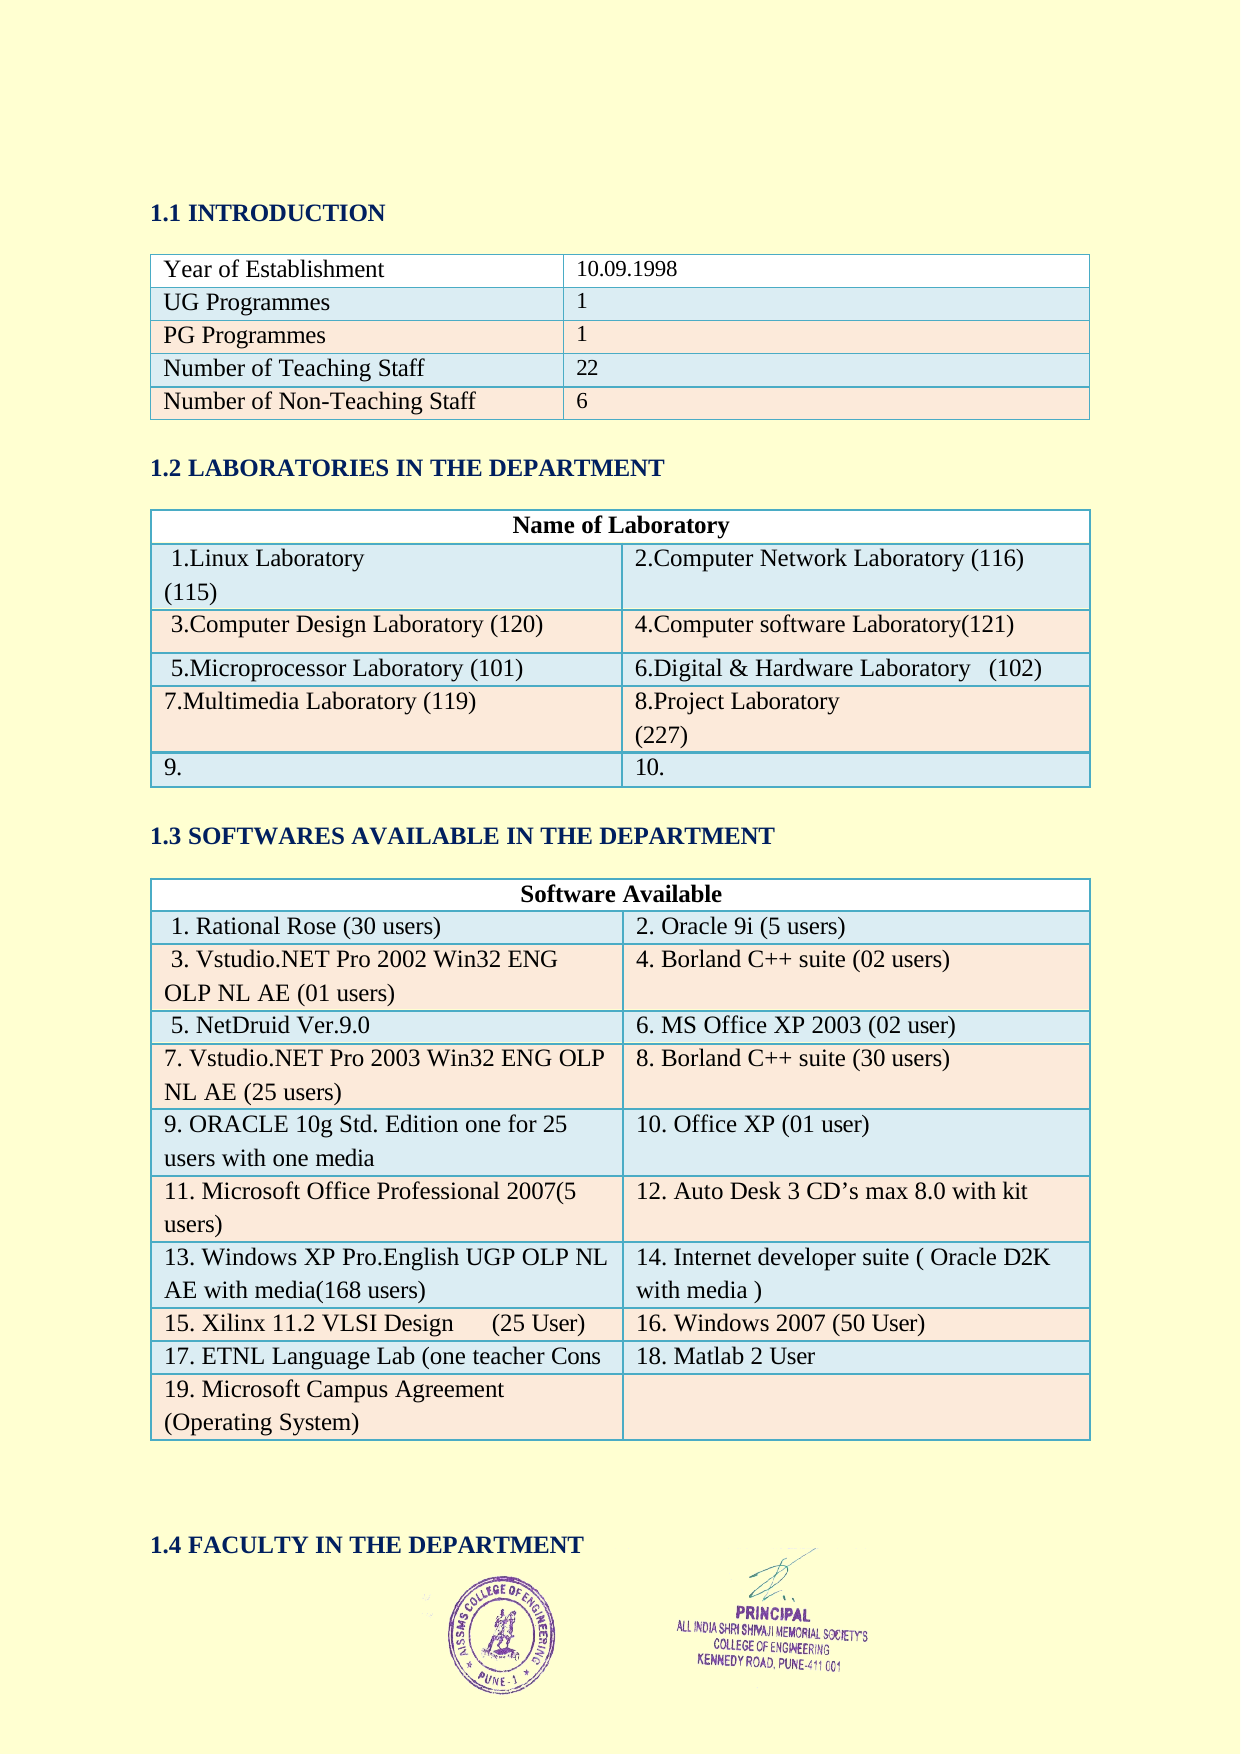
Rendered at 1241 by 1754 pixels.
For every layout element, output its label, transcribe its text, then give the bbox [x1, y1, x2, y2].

table_cell 3.Computer Design Laboratory (120) [152, 611, 621, 652]
table_cell 10. [623, 754, 1089, 786]
table_cell 2.Computer Network Laboratory (116) [623, 545, 1089, 608]
table_cell 5. NetDruid Ver.9.0 [152, 1012, 622, 1042]
table_cell 19. Microsoft Campus Agreement (Operating System) [152, 1375, 622, 1439]
table_cell 3. Vstudio.NET Pro 2002 Win32 ENG OLP NL AE (01 users) [152, 945, 622, 1009]
table_cell 6.Digital & Hardware Laboratory (102) [623, 654, 1089, 685]
table_cell 22 [564, 354, 1089, 386]
table_cell 16. Windows 2007 (50 User) [624, 1309, 1089, 1340]
table_cell 12. Auto Desk 3 CD’s max 8.0 with kit [624, 1177, 1089, 1241]
table_cell [624, 1375, 1089, 1439]
table_cell 1.Linux Laboratory (115) [152, 545, 621, 608]
table_cell 8. Borland C++ suite (30 users) [624, 1045, 1089, 1108]
table_cell Number of Non-Teaching Staff [151, 388, 563, 419]
table_cell 13. Windows XP Pro.English UGP OLP NL AE with media(168 users) [152, 1243, 622, 1307]
table_cell 7. Vstudio.NET Pro 2003 Win32 ENG OLP NL AE (25 users) [152, 1045, 622, 1108]
table_header Name of Laboratory [152, 511, 1089, 542]
table_cell 14. Internet developer suite ( Oracle D2K with media ) [624, 1243, 1089, 1307]
table_cell Number of Teaching Staff [151, 354, 563, 386]
table_cell UG Programmes [151, 288, 563, 320]
table_cell 17. ETNL Language Lab (one teacher Cons [152, 1342, 622, 1373]
table_cell 2. Oracle 9i (5 users) [624, 912, 1089, 943]
table_cell 1 [564, 288, 1089, 320]
table_cell 5.Microprocessor Laboratory (101) [152, 654, 621, 685]
table_cell 4. Borland C++ suite (02 users) [624, 945, 1089, 1009]
table_cell 4.Computer software Laboratory(121) [623, 611, 1089, 652]
table_cell 6 [564, 388, 1089, 419]
list FACULTY IN THE DEPARTMENT [150, 1530, 1196, 1558]
table_cell 9. ORACLE 10g Std. Edition one for 25 users with one media [152, 1110, 622, 1175]
table_header Software Available [152, 880, 1089, 910]
table_cell PG Programmes [151, 321, 563, 353]
table_cell 1 [564, 321, 1089, 353]
list SOFTWARES AVAILABLE IN THE DEPARTMENT [150, 821, 1196, 850]
table_header Year of Establishment [151, 255, 563, 287]
table_header 10.09.1998 [564, 255, 1089, 287]
table_cell 1. Rational Rose (30 users) [152, 912, 622, 943]
table_cell 9. [152, 754, 621, 786]
table_cell 8.Project Laboratory (227) [623, 687, 1089, 751]
table_cell 11. Microsoft Office Professional 2007(5 users) [152, 1177, 622, 1241]
table_cell 18. Matlab 2 User [624, 1342, 1089, 1373]
table_cell 7.Multimedia Laboratory (119) [152, 687, 621, 751]
table_cell 15. Xilinx 11.2 VLSI Design (25 User) [152, 1309, 622, 1340]
list INTRODUCTION [150, 198, 1196, 227]
list LABORATORIES IN THE DEPARTMENT [150, 453, 1196, 482]
table_cell 6. MS Office XP 2003 (02 user) [624, 1012, 1089, 1042]
picture [421, 1558, 869, 1696]
table_cell 10. Office XP (01 user) [624, 1110, 1089, 1175]
